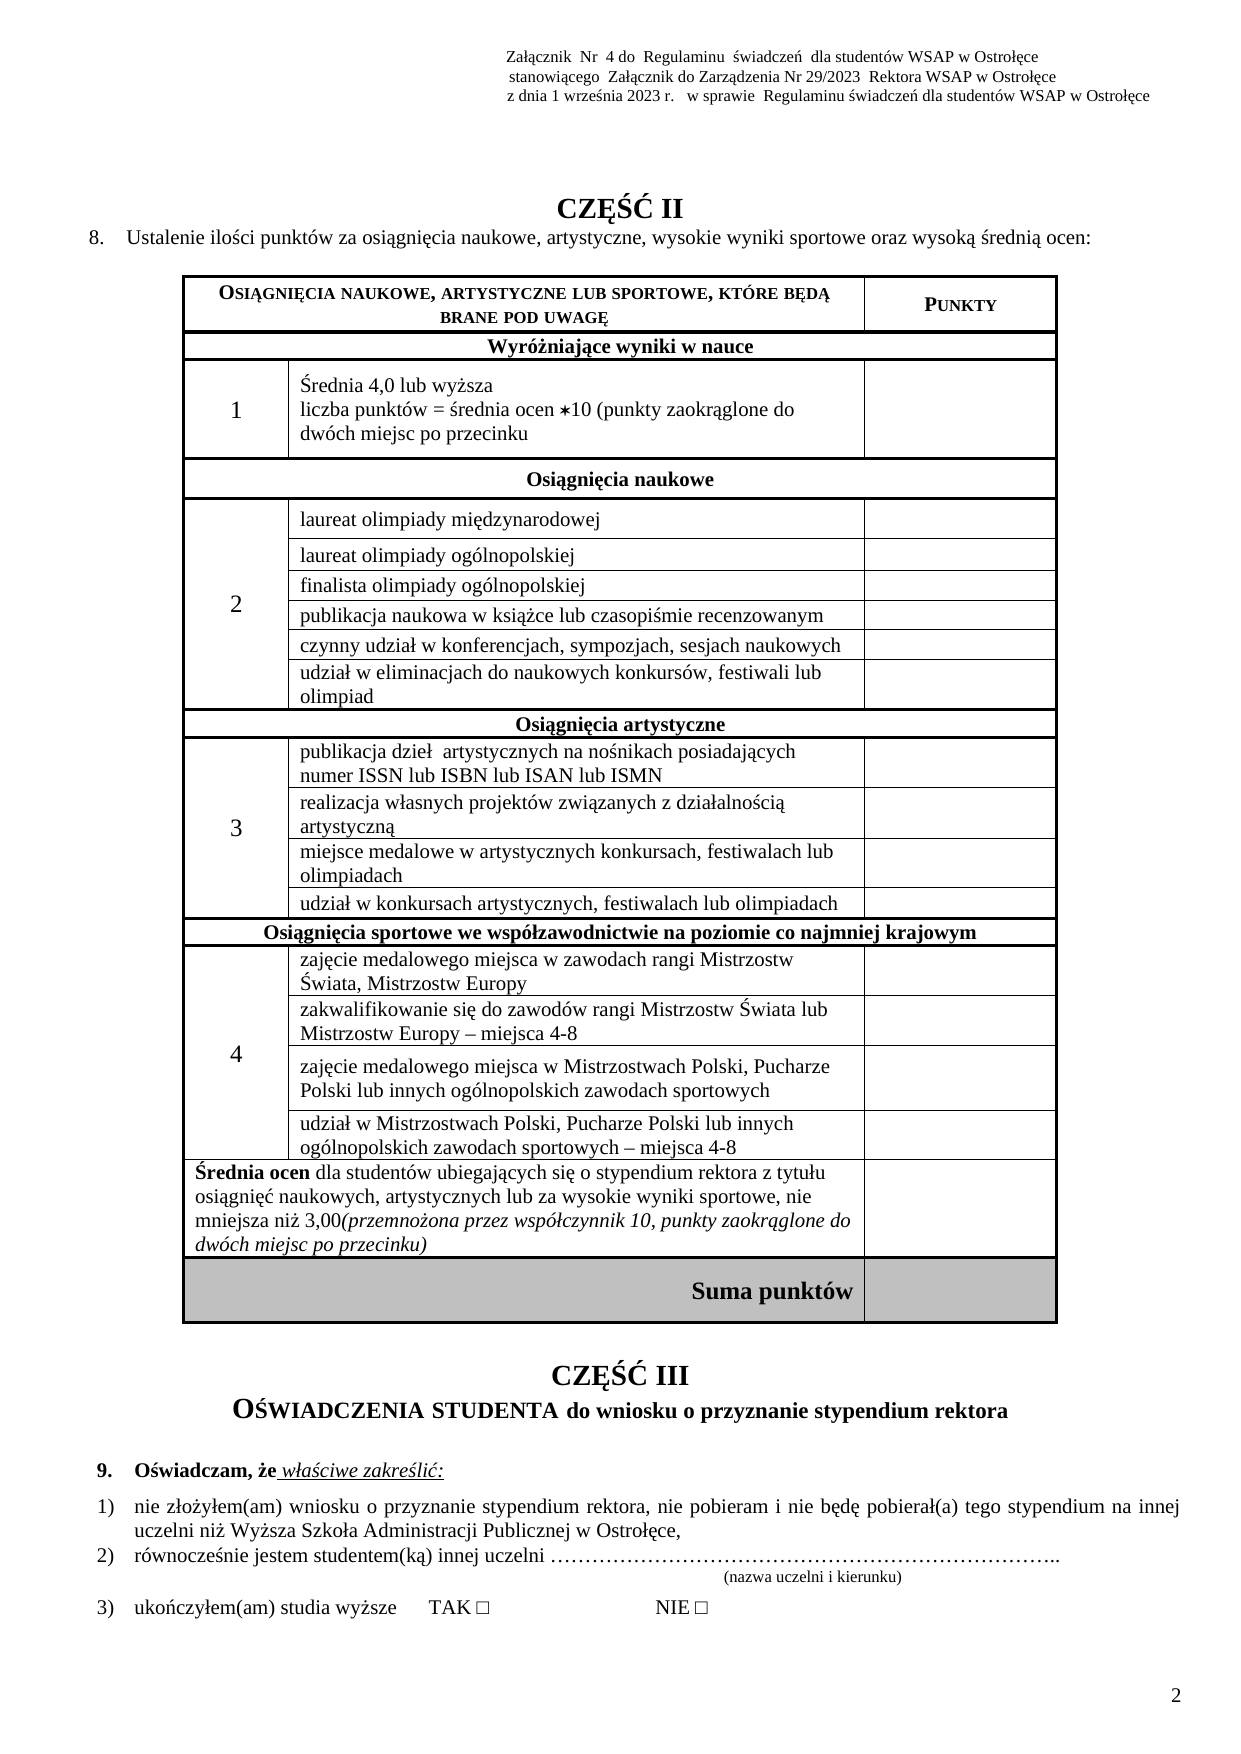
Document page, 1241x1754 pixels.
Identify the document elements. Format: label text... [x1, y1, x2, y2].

text CZĘŚĆ III [59, 1358, 1181, 1391]
table_cell zajęcie medalowego miejsca w zawodach rangi Mistrzostw Świata, Mistrzostw Europy [289, 947, 864, 995]
table_cell 3 [185, 739, 288, 917]
table_cell miejsce medalowe w artystycznych konkursach, festiwalach lub olimpiadach [289, 839, 864, 887]
table_cell zakwalifikowanie się do zawodów rangi Mistrzostw Świata lub Mistrzostw Europy – miejsca 4-8 [289, 996, 864, 1044]
table_cell 4 [185, 947, 288, 1159]
table_cell [865, 996, 1055, 1044]
table_cell Osiągnięcia artystyczne [185, 711, 1055, 736]
list równocześnie jestem studentem(ką) innej uczelni ……………………………………………………………….. [97, 1542, 1181, 1567]
table_cell [865, 788, 1055, 838]
table_cell [865, 571, 1055, 599]
table_cell [865, 839, 1055, 887]
table_cell Suma punktów [185, 1259, 864, 1321]
table_cell udział w Mistrzostwach Polski, Pucharze Polski lub innych ogólnopolskich zawodach sportowych – miejsca 4-8 [289, 1111, 864, 1159]
table_cell 2 [185, 500, 288, 708]
table_cell [865, 660, 1055, 708]
table_cell 1 [185, 361, 288, 457]
table_header Punkty [865, 278, 1055, 330]
table_cell [865, 1160, 1055, 1256]
table_cell Wyróżniające wyniki w nauce [185, 334, 1055, 358]
table_cell Średnia ocen dla studentów ubiegających się o stypendium rektora z tytułu osiągnięć naukowych, artystycznych lub za wysokie wyniki sportowe, nie mniejsza niż 3,00(przemnożona przez współczynnik 10, punkty zaokrąglone do dwóch miejsc po przecinku) [185, 1160, 864, 1256]
table_cell Osiągnięcia naukowe [185, 460, 1055, 497]
table_cell Osiągnięcia sportowe we współzawodnictwie na poziomie co najmniej krajowym [185, 920, 1055, 944]
table_cell zajęcie medalowego miejsca w Mistrzostwach Polski, Pucharze Polski lub innych ogólnopolskich zawodach sportowych [289, 1046, 864, 1109]
text CZĘŚĆ II [59, 191, 1181, 224]
table_cell [865, 500, 1055, 538]
table_cell [865, 888, 1055, 917]
table_cell [865, 1111, 1055, 1159]
table_cell laureat olimpiady międzynarodowej [289, 500, 864, 538]
table_cell [865, 1259, 1055, 1321]
text Oświadczenia studenta do wniosku o przyznanie stypendium rektora [59, 1391, 1181, 1425]
table_cell udział w eliminacjach do naukowych konkursów, festiwali lub olimpiad [289, 660, 864, 708]
text (nazwa uczelni i kierunku) [650, 1567, 1181, 1586]
table_cell [865, 1046, 1055, 1109]
table_cell Średnia 4,0 lub wyższa liczba punktów = średnia ocen 10 (punkty zaokrąglone do dwóch miejsc po przecinku [289, 361, 864, 457]
list ukończyłem(am) studia wyższe TAK □ NIE □ [97, 1595, 1181, 1621]
table_cell [865, 361, 1055, 457]
table_cell publikacja dzieł artystycznych na nośnikach posiadających numer ISSN lub ISBN lub ISAN lub ISMN [289, 739, 864, 787]
table_cell [865, 947, 1055, 995]
table_cell realizacja własnych projektów związanych z działalnością artystyczną [289, 788, 864, 838]
table_header Osiągnięcia naukowe, artystyczne lub sportowe, które będą brane pod uwagę [185, 278, 864, 330]
table_cell finalista olimpiady ogólnopolskiej [289, 571, 864, 599]
list nie złożyłem(am) wniosku o przyznanie stypendium rektora, nie pobieram i nie będę pobierał(a) tego stypendium na innej uczelni niż Wyższa Szkoła Administracji Publicznej w Ostrołęce, [97, 1494, 1181, 1542]
list Oświadczam, że właściwe zakreślić: [97, 1458, 1181, 1482]
table_cell laureat olimpiady ogólnopolskiej [289, 539, 864, 570]
list Ustalenie ilości punktów za osiągnięcia naukowe, artystyczne, wysokie wyniki sportowe oraz wysoką średnią ocen: [89, 224, 1181, 249]
table_cell czynny udział w konferencjach, sympozjach, sesjach naukowych [289, 630, 864, 659]
table_cell [865, 601, 1055, 629]
table_cell [865, 739, 1055, 787]
table_cell udział w konkursach artystycznych, festiwalach lub olimpiadach [289, 888, 864, 917]
table_cell [865, 630, 1055, 659]
table_cell [865, 539, 1055, 570]
table_cell publikacja naukowa w książce lub czasopiśmie recenzowanym [289, 601, 864, 629]
